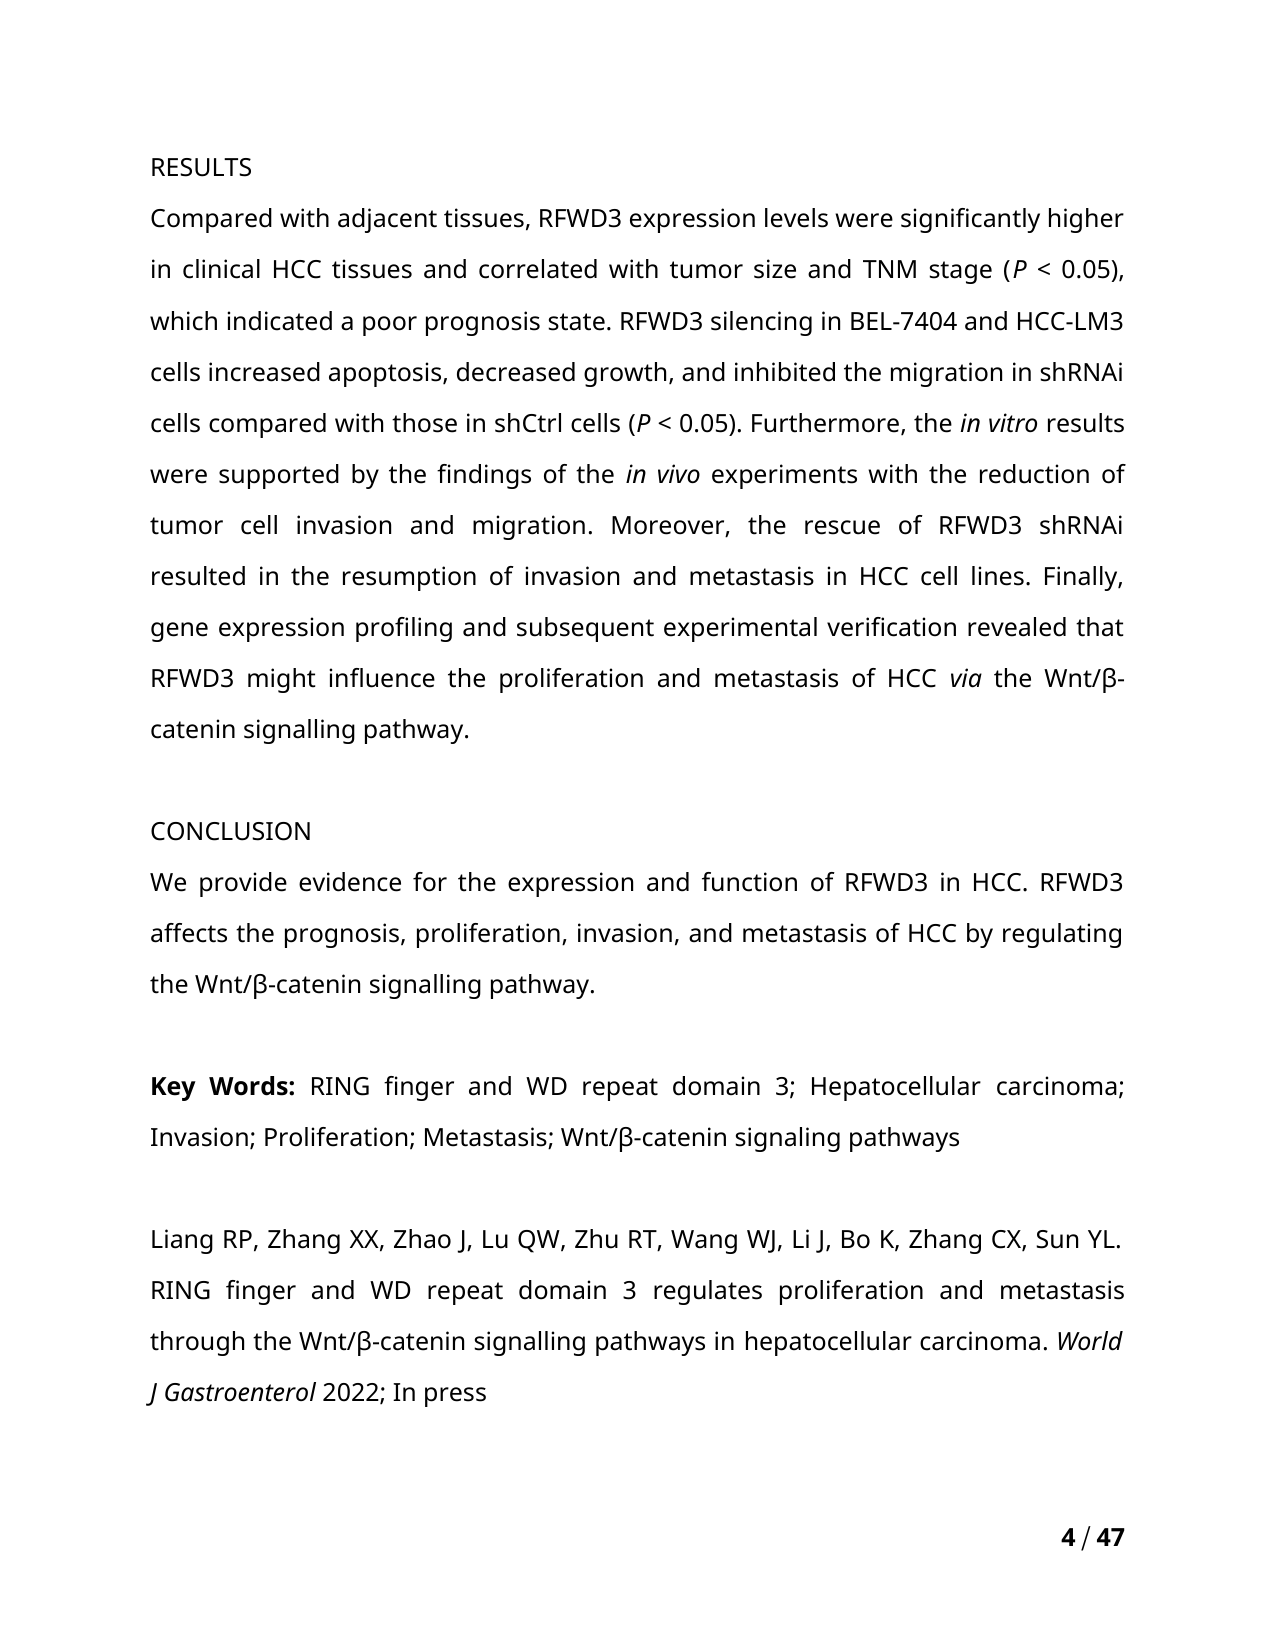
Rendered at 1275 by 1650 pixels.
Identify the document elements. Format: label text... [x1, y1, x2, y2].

text CONCLUSION [150, 813, 1125, 848]
text Compared with adjacent tissues, RFWD3 expression levels were significantly higher in clinical HCC tissues and correlated with tumor size and TNM stage (P < 0.05), which indicated a poor prognosis state. RFWD3 silencing in BEL-7404 and HCC-LM3 cells increased apoptosis, decreased growth, and inhibited the migration in shRNAi cells compared with those in shCtrl cells (P < 0.05). Furthermore, the in vitro results were supported by the findings of the in vivo experiments with the reduction of tumor cell invasion and migration. Moreover, the rescue of RFWD3 shRNAi resulted in the resumption of invasion and metastasis in HCC cell lines. Finally, gene expression profiling and subsequent experimental verification revealed that RFWD3 might influence the proliferation and metastasis of HCC via the Wnt/β-catenin signalling pathway. [150, 201, 1125, 746]
text Liang RP, Zhang XX, Zhao J, Lu QW, Zhu RT, Wang WJ, Li J, Bo K, Zhang CX, Sun YL. RING finger and WD repeat domain 3 regulates proliferation and metastasis through the Wnt/β-catenin signalling pathways in hepatocellular carcinoma. World J Gastroenterol 2022; In press [150, 1222, 1125, 1409]
text Key Words: RING finger and WD repeat domain 3; Hepatocellular carcinoma; Invasion; Proliferation; Metastasis; Wnt/β-catenin signaling pathways [150, 1069, 1125, 1154]
text RESULTS [150, 150, 1125, 184]
text We provide evidence for the expression and function of RFWD3 in HCC. RFWD3 affects the prognosis, proliferation, invasion, and metastasis of HCC by regulating the Wnt/β-catenin signalling pathway. [150, 864, 1125, 1001]
